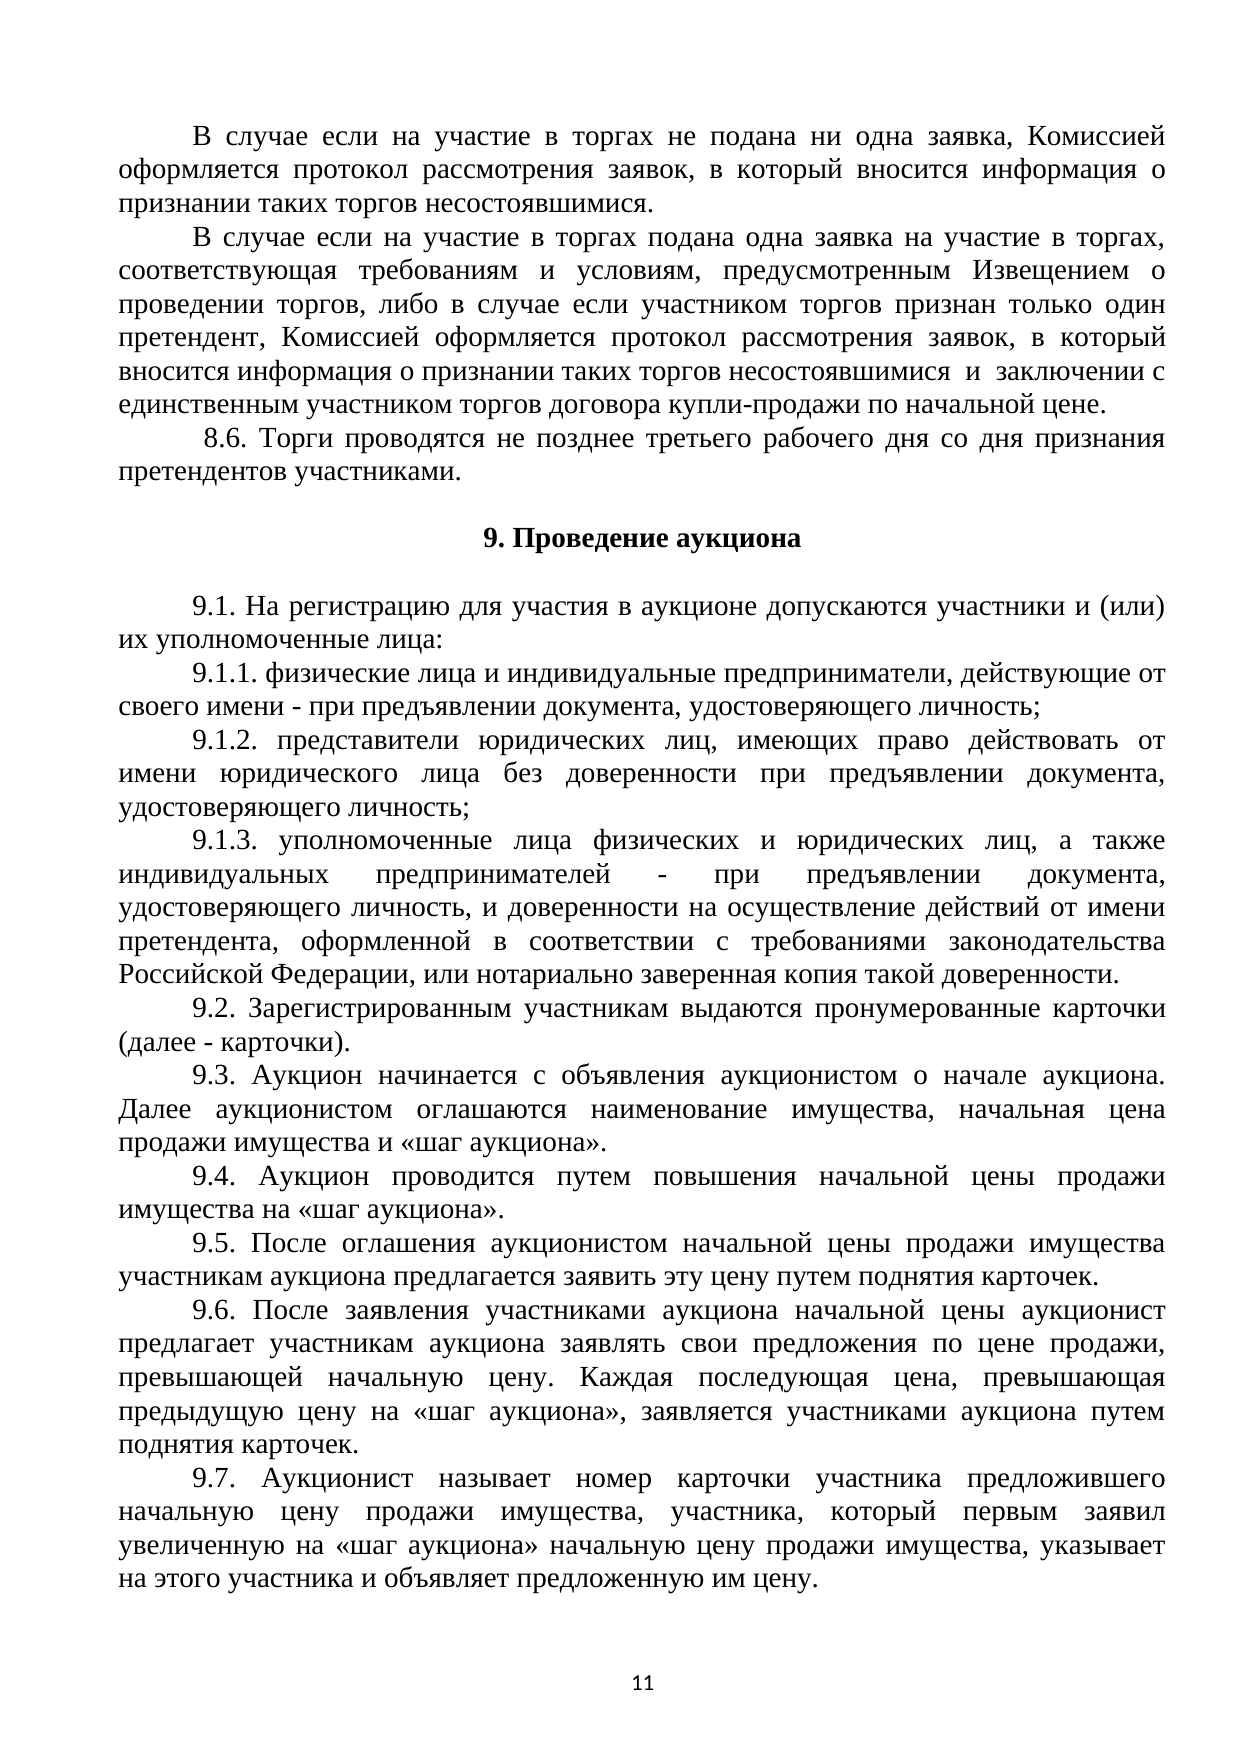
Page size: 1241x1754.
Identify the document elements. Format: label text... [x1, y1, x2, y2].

text 9.1.1. физические лица и индивидуальные предприниматели, действующие от своего имени - при предъявлении документа, удостоверяющего личность; [118, 655, 1167, 722]
text В случае если на участие в торгах не подана ни одна заявка, Комиссией оформляется протокол рассмотрения заявок, в который вносится информация о признании таких торгов несостоявшимися. [118, 118, 1167, 219]
text 9.7. Аукционист называет номер карточки участника предложившего начальную цену продажи имущества, участника, который первым заявил увеличенную на «шаг аукциона» начальную цену продажи имущества, указывает на этого участника и объявляет предложенную им цену. [118, 1460, 1167, 1594]
text 9. Проведение аукциона [118, 521, 1167, 554]
text 9.1.2. представители юридических лиц, имеющих право действовать от имени юридического лица без доверенности при предъявлении документа, удостоверяющего личность; [118, 722, 1167, 822]
text 9.2. Зарегистрированным участникам выдаются пронумерованные карточки (далее - карточки). [118, 990, 1167, 1057]
text 9.4. Аукцион проводится путем повышения начальной цены продажи имущества на «шаг аукциона». [118, 1158, 1167, 1225]
text В случае если на участие в торгах подана одна заявка на участие в торгах, соответствующая требованиям и условиям, предусмотренным Извещением о проведении торгов, либо в случае если участником торгов признан только один претендент, Комиссией оформляется протокол рассмотрения заявок, в который вносится информация о признании таких торгов несостоявшимися и заключении с единственным участником торгов договора купли-продажи по начальной цене. [118, 219, 1167, 420]
text 9.6. После заявления участниками аукциона начальной цены аукционист предлагает участникам аукциона заявлять свои предложения по цене продажи, превышающей начальную цену. Каждая последующая цена, превышающая предыдущую цену на «шаг аукциона», заявляется участниками аукциона путем поднятия карточек. [118, 1292, 1167, 1460]
text 9.1.3. уполномоченные лица физических и юридических лиц, а также индивидуальных предпринимателей - при предъявлении документа, удостоверяющего личность, и доверенности на осуществление действий от имени претендента, оформленной в соответствии с требованиями законодательства Российской Федерации, или нотариально заверенная копия такой доверенности. [118, 822, 1167, 990]
text 9.5. После оглашения аукционистом начальной цены продажи имущества участникам аукциона предлагается заявить эту цену путем поднятия карточек. [118, 1225, 1167, 1292]
text 9.3. Аукцион начинается с объявления аукционистом о начале аукциона. Далее аукционистом оглашаются наименование имущества, начальная цена продажи имущества и «шаг аукциона». [118, 1057, 1167, 1158]
text 8.6. Торги проводятся не позднее третьего рабочего дня со дня признания претендентов участниками. [118, 420, 1167, 487]
text 9.1. На регистрацию для участия в аукционе допускаются участники и (или) их уполномоченные лица: [118, 588, 1167, 655]
